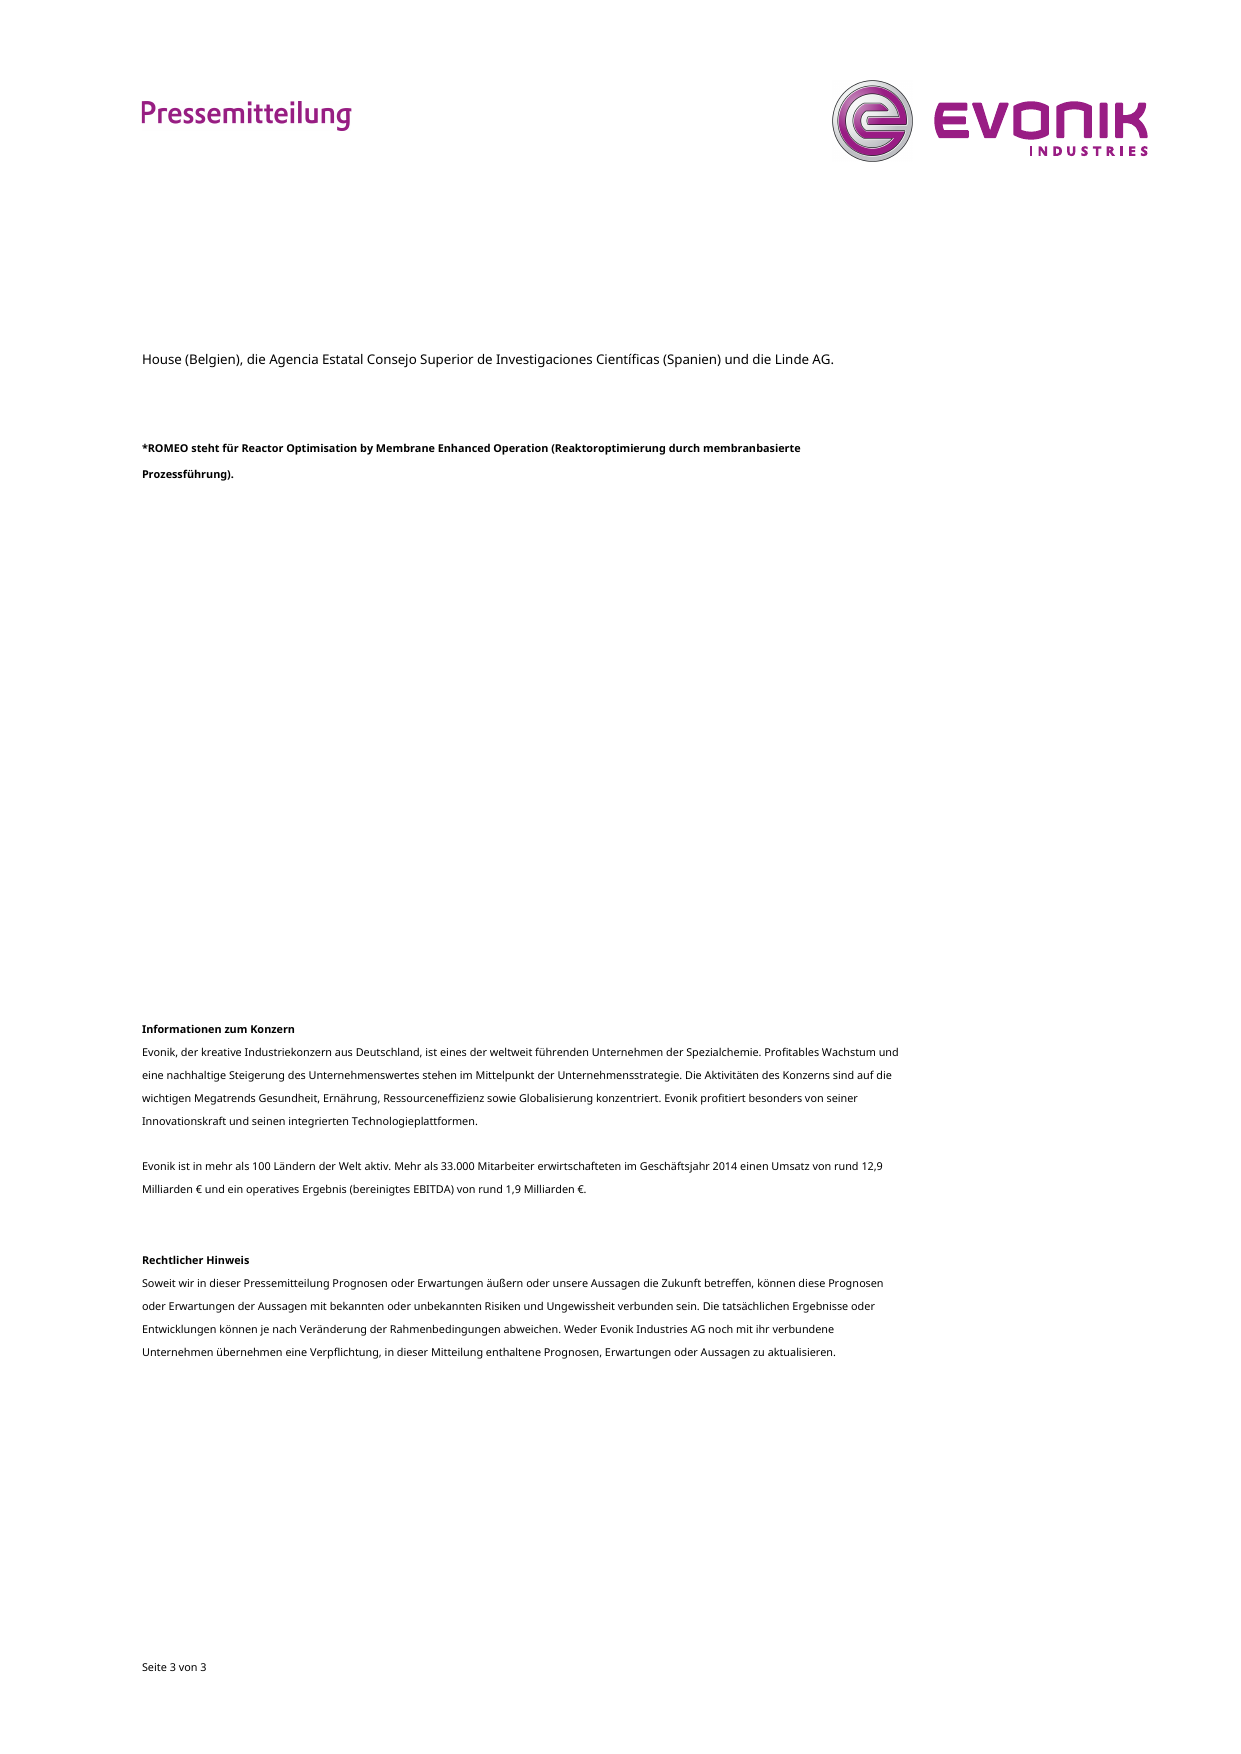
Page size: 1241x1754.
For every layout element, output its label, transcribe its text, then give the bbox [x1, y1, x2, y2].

picture [141, 101, 352, 131]
picture [832, 80, 913, 162]
text Rechtlicher Hinweis [142, 1244, 903, 1267]
text House (Belgien), die Agencia Estatal Consejo Superior de Investigaciones Científicas (Spanien) und die Linde AG. [142, 337, 894, 368]
text Evonik ist in mehr als 100 Ländern der Welt aktiv. Mehr als 33.000 Mitarbeiter erwirtschafteten im Geschäftsjahr 2014 einen Umsatz von rund 12,9 Milliarden € und ein operatives Ergebnis (bereinigtes EBITDA) von rund 1,9 Milliarden €. [142, 1150, 903, 1196]
text Evonik, der kreative Industriekonzern aus Deutschland, ist eines der weltweit führenden Unternehmen der Spezialchemie. Profitables Wachstum und eine nachhaltige Steigerung des Unternehmenswertes stehen im Mittelpunkt der Unternehmensstrategie. Die Aktivitäten des Konzerns sind auf die wichtigen Megatrends Gesundheit, Ernährung, Ressourceneffizienz sowie Globalisierung konzentriert. Evonik profitiert besonders von seiner Innovationskraft und seinen integrierten Technologieplattformen. [142, 1036, 903, 1127]
text Informationen zum Konzern [142, 1013, 894, 1036]
text Soweit wir in dieser Pressemitteilung Prognosen oder Erwartungen äußern oder unsere Aussagen die Zukunft betreffen, können diese Prognosen oder Erwartungen der Aussagen mit bekannten oder unbekannten Risiken und Ungewissheit verbunden sein. Die tatsächlichen Ergebnisse oder Entwicklungen können je nach Veränderung der Rahmenbedingungen abweichen. Weder Evonik Industries AG noch mit ihr verbundene Unternehmen übernehmen eine Verpflichtung, in dieser Mitteilung enthaltene Prognosen, Erwartungen oder Aussagen zu aktualisieren. [142, 1267, 903, 1358]
text *ROMEO steht für Reactor Optimisation by Membrane Enhanced Operation (Reaktoroptimierung durch membranbasierte Prozessführung). [142, 430, 894, 481]
